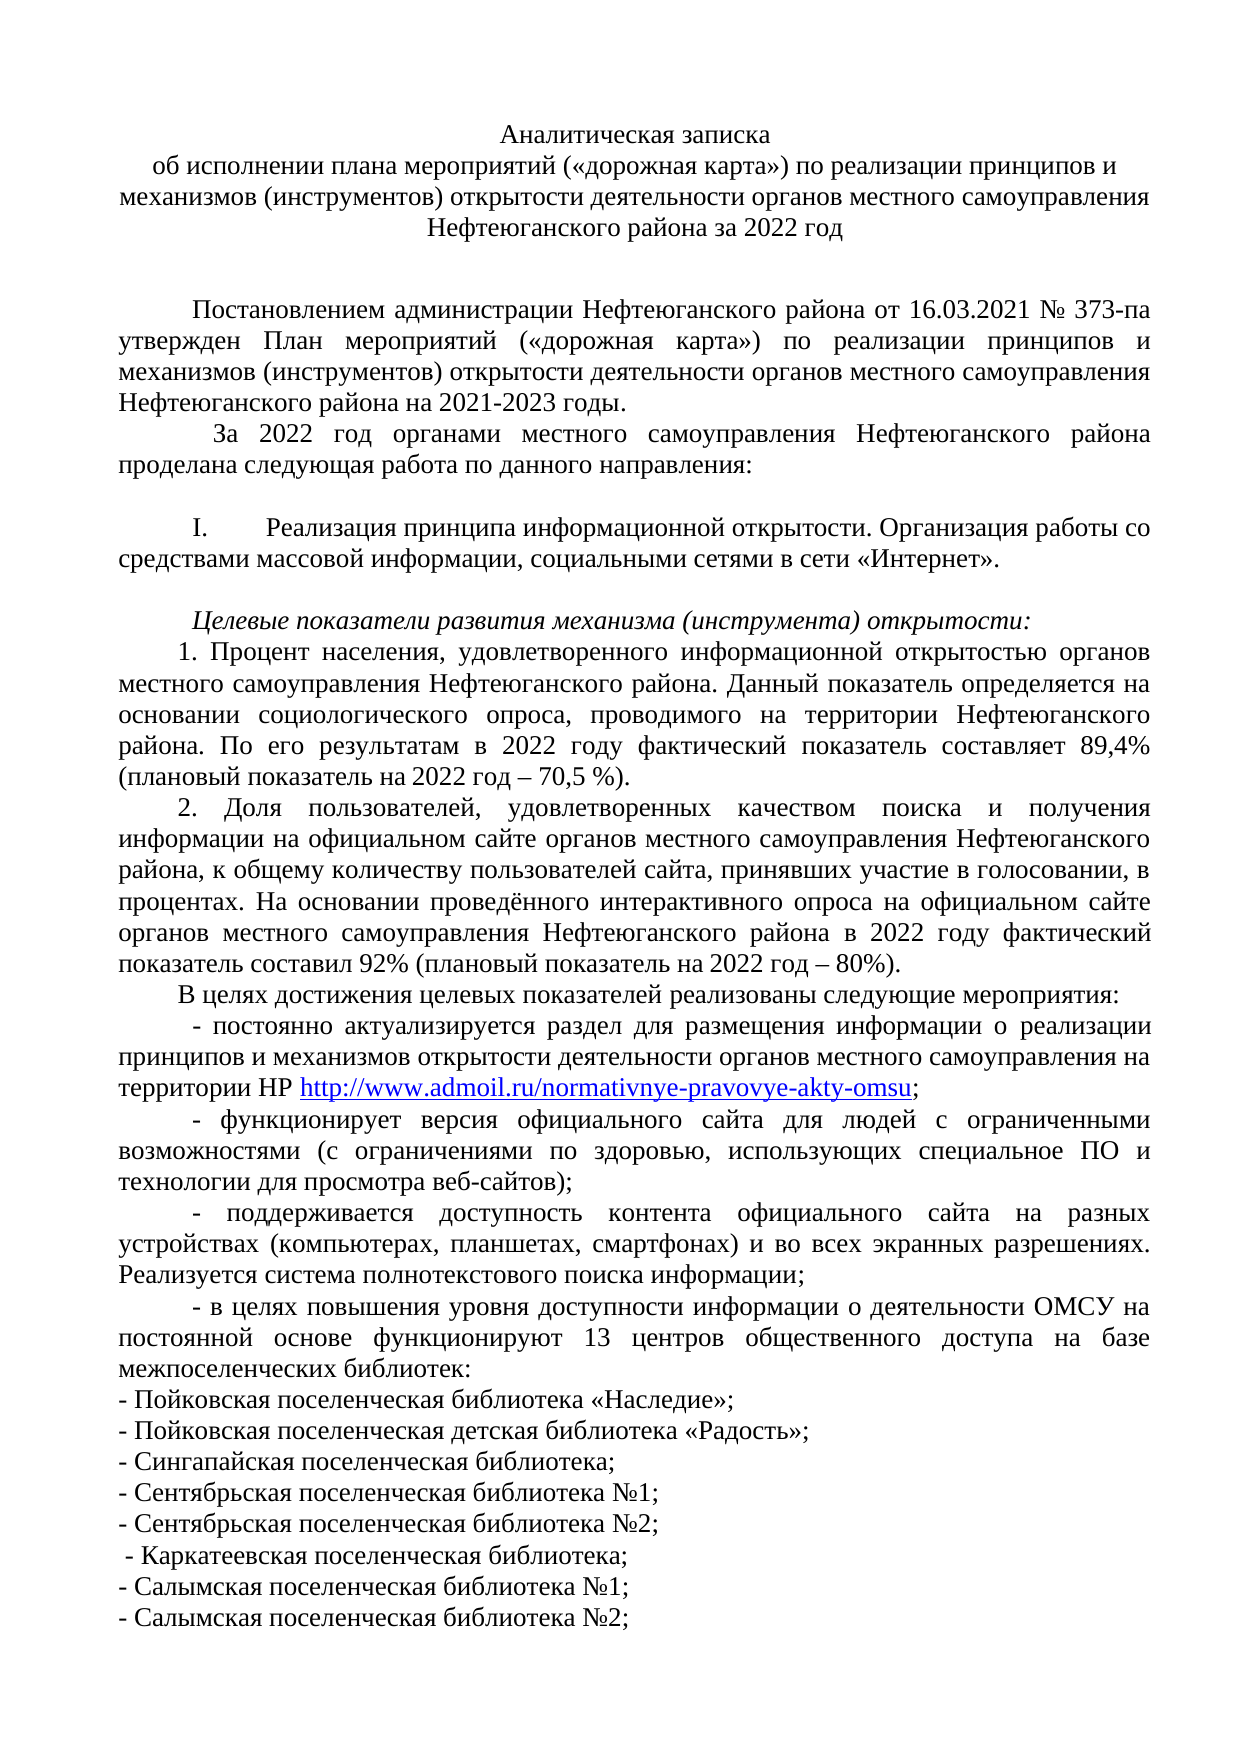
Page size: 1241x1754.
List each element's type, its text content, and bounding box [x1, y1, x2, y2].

text - функционирует версия официального сайта для людей с ограниченными возможностями (с ограничениями по здоровью, использующих специальное ПО и технологии для просмотра веб-сайтов); [118, 1103, 1152, 1196]
text - Сингапайская поселенческая библиотека; [59, 1445, 1152, 1476]
text - поддерживается доступность контента официального сайта на разных устройствах (компьютерах, планшетах, смартфонах) и во всех экранных разрешениях. Реализуется система полнотекстового поиска информации; [118, 1196, 1152, 1289]
text - Каркатеевская поселенческая библиотека; [59, 1539, 1152, 1570]
text - Сентябрьская поселенческая библиотека №2; [59, 1508, 1152, 1539]
text 2. Доля пользователей, удовлетворенных качеством поиска и получения информации на официальном сайте органов местного самоуправления Нефтеюганского района, к общему количеству пользователей сайта, принявших участие в голосовании, в процентах. На основании проведённого интерактивного опроса на официальном сайте органов местного самоуправления Нефтеюганского района в 2022 году фактический показатель составил 92% (плановый показатель на 2022 год – 80%). [118, 791, 1152, 978]
list Реализация принципа информационной открытости. Организация работы со средствами массовой информации, социальными сетями в сети «Интернет». [118, 511, 1152, 573]
text Постановлением администрации Нефтеюганского района от 16.03.2021 № 373-па утвержден План мероприятий («дорожная карта») по реализации принципов и механизмов (инструментов) открытости деятельности органов местного самоуправления Нефтеюганского района на 2021-2023 годы. [118, 293, 1152, 417]
text - Пойковская поселенческая детская библиотека «Радость»; [118, 1414, 1152, 1445]
text 1. Процент населения, удовлетворенного информационной открытостью органов местного самоуправления Нефтеюганского района. Данный показатель определяется на основании социологического опроса, проводимого на территории Нефтеюганского района. По его результатам в 2022 году фактический показатель составляет 89,4% (плановый показатель на 2022 год – 70,5 %). [118, 636, 1152, 791]
text об исполнении плана мероприятий («дорожная карта») по реализации принципов и механизмов (инструментов) открытости деятельности органов местного самоуправления Нефтеюганского района за 2022 год [118, 149, 1152, 243]
text - Сентябрьская поселенческая библиотека №1; [59, 1476, 1152, 1508]
text - Салымская поселенческая библиотека №2; [59, 1601, 1152, 1632]
text - в целях повышения уровня доступности информации о деятельности ОМСУ на постоянной основе функционируют 13 центров общественного доступа на базе межпоселенческих библиотек: [118, 1289, 1152, 1383]
text - Салымская поселенческая библиотека №1; [59, 1570, 1152, 1601]
text За 2022 год органами местного самоуправления Нефтеюганского района проделана следующая работа по данного направления: [118, 417, 1152, 480]
text В целях достижения целевых показателей реализованы следующие мероприятия: [118, 978, 1152, 1009]
text Аналитическая записка [118, 118, 1152, 149]
text - постоянно актуализируется раздел для размещения информации о реализации принципов и механизмов открытости деятельности органов местного самоуправления на территории НР http://www.admoil.ru/normativnye-pravovye-akty-omsu; [118, 1009, 1152, 1103]
text - Пойковская поселенческая библиотека «Наследие»; [118, 1383, 1152, 1414]
text Целевые показатели развития механизма (инструмента) открытости: [118, 604, 1152, 636]
